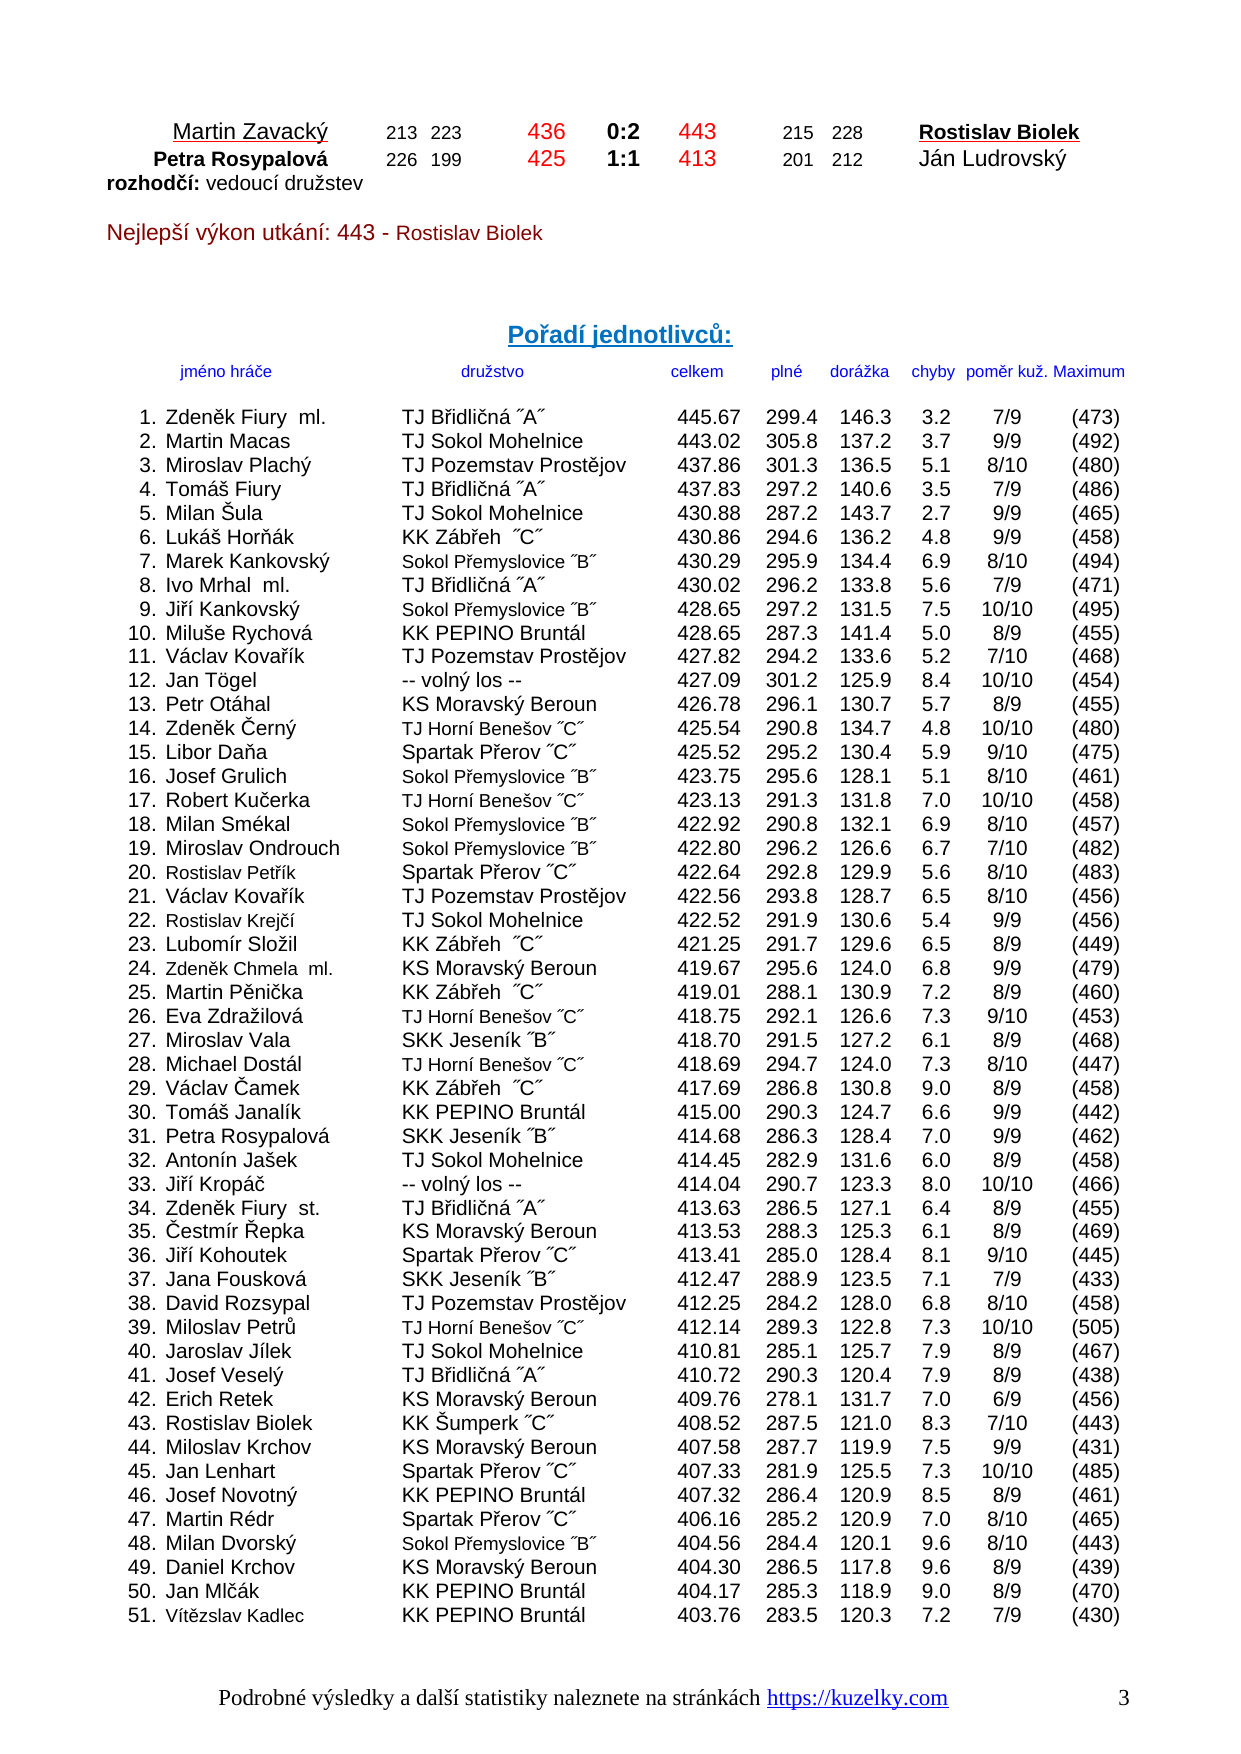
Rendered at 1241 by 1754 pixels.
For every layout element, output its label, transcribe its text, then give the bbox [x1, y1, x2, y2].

text 25. Martin Pěnička KK Zábřeh ˝C˝ 419.01 288.1 130.9 7.2 8/9 (460) [106, 980, 1134, 1004]
text Martin Zavacký 213 223 436 0:2 443 215 228 Rostislav Biolek [106, 118, 1134, 144]
text 24. Zdeněk Chmela ml. KS Moravský Beroun 419.67 295.6 124.0 6.8 9/9 (479) [106, 956, 1134, 980]
text 40. Jaroslav Jílek TJ Sokol Mohelnice 410.81 285.1 125.7 7.9 8/9 (467) [106, 1339, 1134, 1363]
text 45. Jan Lenhart Spartak Přerov ˝C˝ 407.33 281.9 125.5 7.3 10/10 (485) [106, 1459, 1134, 1483]
text 27. Miroslav Vala SKK Jeseník ˝B˝ 418.70 291.5 127.2 6.1 8/9 (468) [106, 1028, 1134, 1052]
text 15. Libor Daňa Spartak Přerov ˝C˝ 425.52 295.2 130.4 5.9 9/10 (475) [106, 740, 1134, 764]
text 37. Jana Fousková SKK Jeseník ˝B˝ 412.47 288.9 123.5 7.1 7/9 (433) [106, 1267, 1134, 1291]
text 39. Miloslav Petrů TJ Horní Benešov ˝C˝ 412.14 289.3 122.8 7.3 10/10 (505) [106, 1315, 1134, 1339]
text 19. Miroslav Ondrouch Sokol Přemyslovice ˝B˝ 422.80 296.2 126.6 6.7 7/10 (482) [106, 836, 1134, 860]
text 9. Jiří Kankovský Sokol Přemyslovice ˝B˝ 428.65 297.2 131.5 7.5 10/10 (495) [106, 596, 1134, 620]
text 7. Marek Kankovský Sokol Přemyslovice ˝B˝ 430.29 295.9 134.4 6.9 8/10 (494) [106, 548, 1134, 572]
text 47. Martin Rédr Spartak Přerov ˝C˝ 406.16 285.2 120.9 7.0 8/10 (465) [106, 1507, 1134, 1531]
text 16. Josef Grulich Sokol Přemyslovice ˝B˝ 423.75 295.6 128.1 5.1 8/10 (461) [106, 764, 1134, 788]
text 26. Eva Zdražilová TJ Horní Benešov ˝C˝ 418.75 292.1 126.6 7.3 9/10 (453) [106, 1004, 1134, 1028]
text Petra Rosypalová 226 199 425 1:1 413 201 212 Ján Ludrovský [106, 144, 1134, 171]
text 38. David Rozsypal TJ Pozemstav Prostějov 412.25 284.2 128.0 6.8 8/10 (458) [106, 1291, 1134, 1315]
text 44. Miloslav Krchov KS Moravský Beroun 407.58 287.7 119.9 7.5 9/9 (431) [106, 1435, 1134, 1459]
text 35. Čestmír Řepka KS Moravský Beroun 413.53 288.3 125.3 6.1 8/9 (469) [106, 1219, 1134, 1243]
text 29. Václav Čamek KK Zábřeh ˝C˝ 417.69 286.8 130.8 9.0 8/9 (458) [106, 1076, 1134, 1099]
text 13. Petr Otáhal KS Moravský Beroun 426.78 296.1 130.7 5.7 8/9 (455) [106, 692, 1134, 716]
text 41. Josef Veselý TJ Břidličná ˝A˝ 410.72 290.3 120.4 7.9 8/9 (438) [106, 1363, 1134, 1387]
text 5. Milan Šula TJ Sokol Mohelnice 430.88 287.2 143.7 2.7 9/9 (465) [106, 501, 1134, 524]
text 12. Jan Tögel -- volný los -- 427.09 301.2 125.9 8.4 10/10 (454) [106, 668, 1134, 692]
text Nejlepší výkon utkání: 443 - Rostislav Biolek [106, 219, 1134, 245]
text 6. Lukáš Horňák KK Zábřeh ˝C˝ 430.86 294.6 136.2 4.8 9/9 (458) [106, 524, 1134, 548]
text 11. Václav Kovařík TJ Pozemstav Prostějov 427.82 294.2 133.6 5.2 7/10 (468) [106, 644, 1134, 668]
text 3. Miroslav Plachý TJ Pozemstav Prostějov 437.86 301.3 136.5 5.1 8/10 (480) [106, 453, 1134, 477]
text 43. Rostislav Biolek KK Šumperk ˝C˝ 408.52 287.5 121.0 8.3 7/10 (443) [106, 1411, 1134, 1435]
text 48. Milan Dvorský Sokol Přemyslovice ˝B˝ 404.56 284.4 120.1 9.6 8/10 (443) [106, 1531, 1134, 1555]
text 51. Vítězslav Kadlec KK PEPINO Bruntál 403.76 283.5 120.3 7.2 7/9 (430) [106, 1603, 1134, 1627]
text 4. Tomáš Fiury TJ Břidličná ˝A˝ 437.83 297.2 140.6 3.5 7/9 (486) [106, 477, 1134, 501]
text 21. Václav Kovařík TJ Pozemstav Prostějov 422.56 293.8 128.7 6.5 8/10 (456) [106, 884, 1134, 908]
text jméno hráče družstvo celkem plné dorážka chyby poměr kuž. Maximum [106, 362, 1134, 381]
text 50. Jan Mlčák KK PEPINO Bruntál 404.17 285.3 118.9 9.0 8/9 (470) [106, 1579, 1134, 1603]
text 31. Petra Rosypalová SKK Jeseník ˝B˝ 414.68 286.3 128.4 7.0 9/9 (462) [106, 1123, 1134, 1147]
text 17. Robert Kučerka TJ Horní Benešov ˝C˝ 423.13 291.3 131.8 7.0 10/10 (458) [106, 788, 1134, 812]
text 23. Lubomír Složil KK Zábřeh ˝C˝ 421.25 291.7 129.6 6.5 8/9 (449) [106, 932, 1134, 956]
text 36. Jiří Kohoutek Spartak Přerov ˝C˝ 413.41 285.0 128.4 8.1 9/10 (445) [106, 1243, 1134, 1267]
text 34. Zdeněk Fiury st. TJ Břidličná ˝A˝ 413.63 286.5 127.1 6.4 8/9 (455) [106, 1195, 1134, 1219]
text 20. Rostislav Petřík Spartak Přerov ˝C˝ 422.64 292.8 129.9 5.6 8/10 (483) [106, 860, 1134, 884]
text Pořadí jednotlivců: [94, 320, 1145, 349]
text 42. Erich Retek KS Moravský Beroun 409.76 278.1 131.7 7.0 6/9 (456) [106, 1387, 1134, 1411]
text 2. Martin Macas TJ Sokol Mohelnice 443.02 305.8 137.2 3.7 9/9 (492) [106, 429, 1134, 453]
text 46. Josef Novotný KK PEPINO Bruntál 407.32 286.4 120.9 8.5 8/9 (461) [106, 1483, 1134, 1507]
text 10. Miluše Rychová KK PEPINO Bruntál 428.65 287.3 141.4 5.0 8/9 (455) [106, 620, 1134, 644]
text 8. Ivo Mrhal ml. TJ Břidličná ˝A˝ 430.02 296.2 133.8 5.6 7/9 (471) [106, 572, 1134, 596]
text 1. Zdeněk Fiury ml. TJ Břidličná ˝A˝ 445.67 299.4 146.3 3.2 7/9 (473) [106, 405, 1134, 429]
text 32. Antonín Jašek TJ Sokol Mohelnice 414.45 282.9 131.6 6.0 8/9 (458) [106, 1147, 1134, 1171]
text 18. Milan Smékal Sokol Přemyslovice ˝B˝ 422.92 290.8 132.1 6.9 8/10 (457) [106, 812, 1134, 836]
text 14. Zdeněk Černý TJ Horní Benešov ˝C˝ 425.54 290.8 134.7 4.8 10/10 (480) [106, 716, 1134, 740]
text 22. Rostislav Krejčí TJ Sokol Mohelnice 422.52 291.9 130.6 5.4 9/9 (456) [106, 908, 1134, 932]
text 49. Daniel Krchov KS Moravský Beroun 404.30 286.5 117.8 9.6 8/9 (439) [106, 1555, 1134, 1579]
text rozhodčí: vedoucí družstev [106, 171, 1134, 195]
text 30. Tomáš Janalík KK PEPINO Bruntál 415.00 290.3 124.7 6.6 9/9 (442) [106, 1099, 1134, 1123]
text 28. Michael Dostál TJ Horní Benešov ˝C˝ 418.69 294.7 124.0 7.3 8/10 (447) [106, 1052, 1134, 1076]
text 33. Jiří Kropáč -- volný los -- 414.04 290.7 123.3 8.0 10/10 (466) [106, 1171, 1134, 1195]
